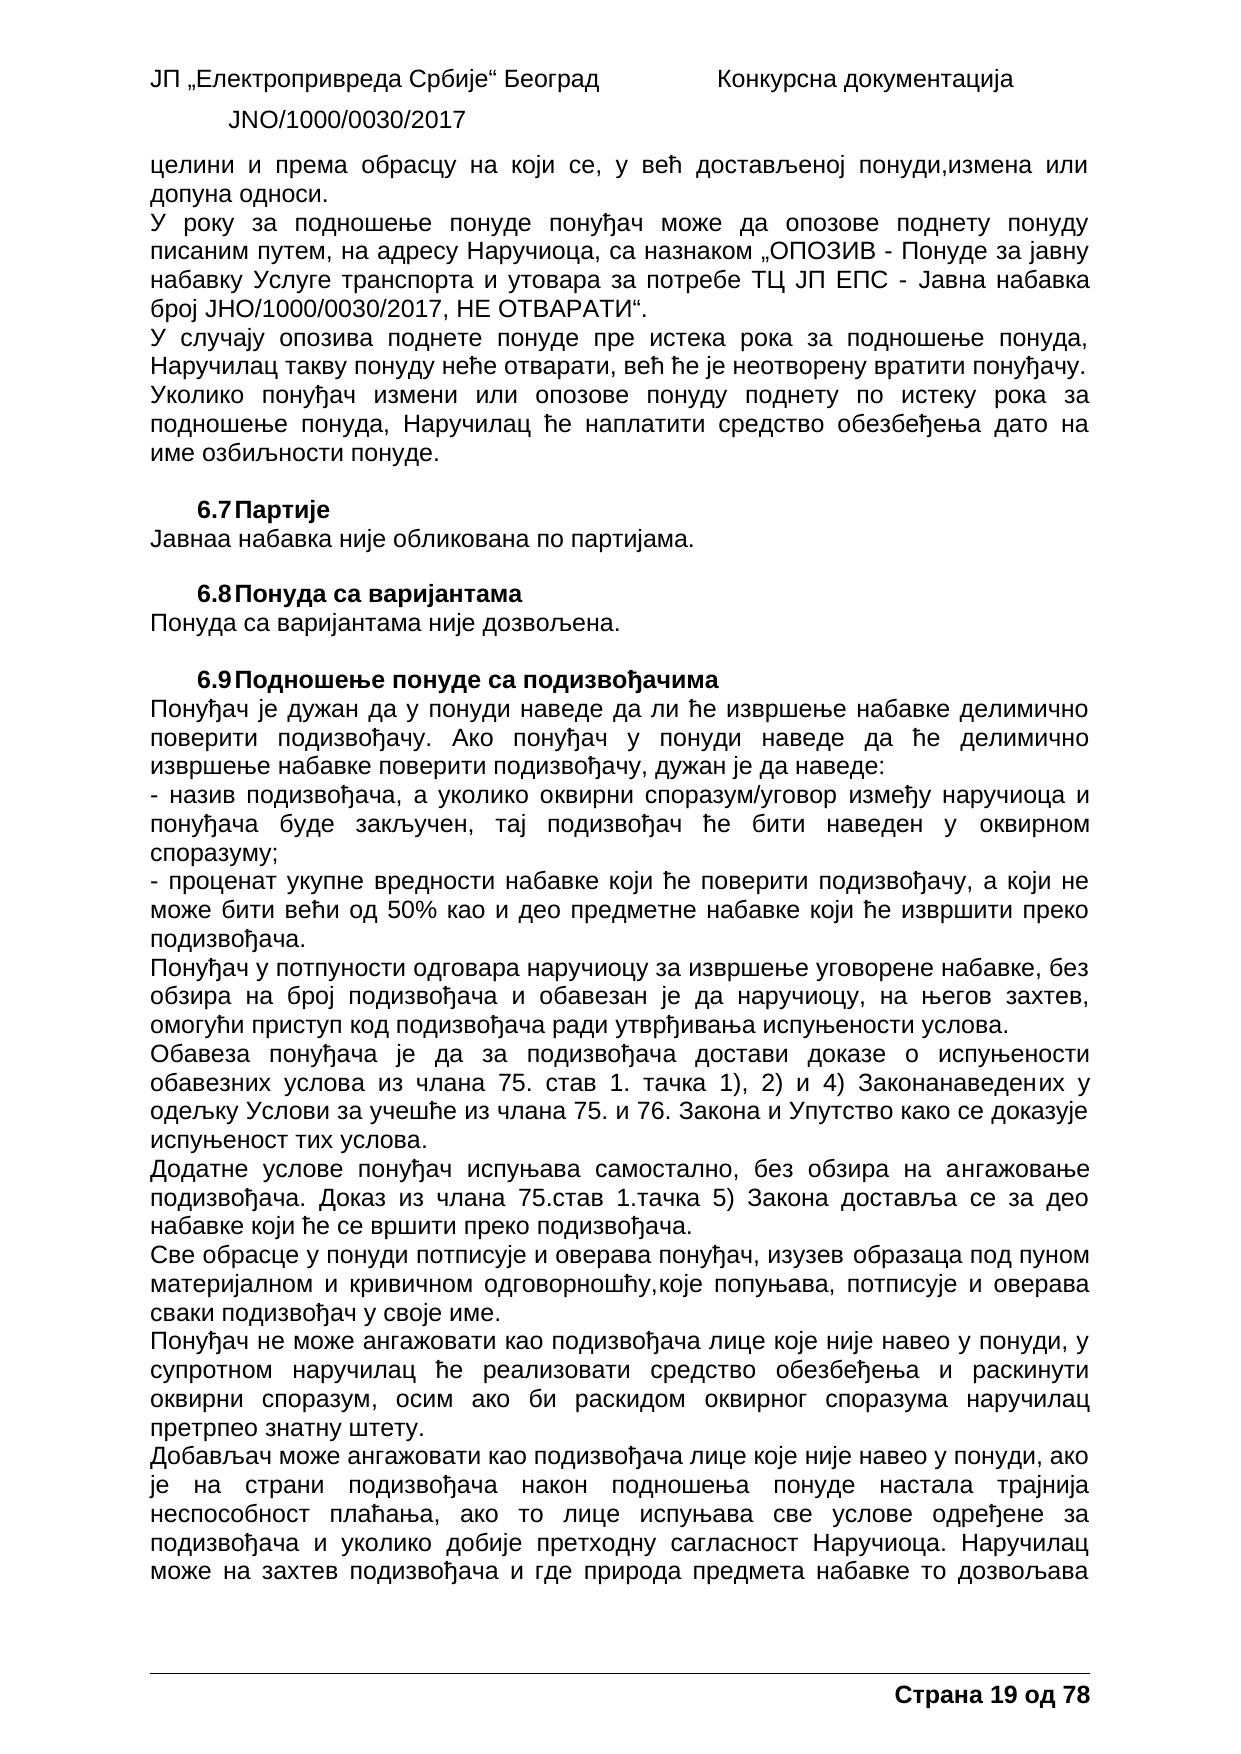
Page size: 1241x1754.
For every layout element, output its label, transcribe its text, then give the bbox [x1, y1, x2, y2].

text Јавнаа набавка није обликована по партијама. [150, 524, 1090, 552]
text У случају опозива поднете понуде пре истека рока за подношење понуда, Наручилац такву понуду неће отварати, већ ће је неотворену вратити понуђачу. [150, 322, 1090, 380]
text Понуда са варијантама није дозвољена. [150, 608, 1090, 636]
text Понуђач не може ангажовати као подизвођача лице које није навео у понуди, у супротном наручилац ће реализовати средство обезбеђења и раскинути оквирни споразум, осим ако би раскидом оквирног споразума наручилац претрпео знатну штету. [150, 1326, 1090, 1441]
text - назив подизвођача, а уколико оквирни споразум/уговор између наручиоца и понуђача буде закључен, тај подизвођач ће бити наведен у оквирном споразуму; [150, 780, 1090, 866]
text Обавеза понуђача је да за подизвођача достави доказе о испуњености обавезних услова из члана 75. став 1. тачка 1), 2) и 4) Законанаведених у одељку Услови за учешће из члана 75. и 76. Закона и Упутство како се доказује испуњеност тих услова. [150, 1039, 1090, 1154]
text У року за подношење понуде понуђач може да опозове поднету понуду писаним путем, на адресу Наручиоца, са назнаком „ОПОЗИВ - Понуде за јавну набавку Услуге транспорта и утовара за потребе ТЦ ЈП ЕПС - Јавна набавка број ЈНО/1000/0030/2017, НЕ ОТВАРАТИ“. [150, 207, 1090, 322]
text Понуђач у потпуности одговара наручиоцу за извршење уговорене набавке, без обзира на број подизвођача и обавезан је да наручиоцу, на његов захтев, омогући приступ код подизвођача ради утврђивања испуњености услова. [150, 953, 1090, 1039]
text - проценат укупне вредности набавке који ће поверити подизвођачу, а који не може бити већи од 50% као и део предметне набавке који ће извршити преко подизвођача. [150, 866, 1090, 953]
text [150, 150, 1090, 207]
text Све обрасце у понуди потписује и оверава понуђач, изузев образаца под пуном материјалном и кривичном одговорношћу,које попуњава, потписује и оверава сваки подизвођач у своје име. [150, 1240, 1090, 1326]
list Понуда са варијантама [197, 579, 1090, 608]
text Додатне услове понуђач испуњава самостално, без обзира на ангажовање подизвођача. Доказ из члана 75.став 1.тачка 5) Закона доставља се за део набавке који ће се вршити преко подизвођача. [150, 1154, 1090, 1240]
text Понуђач је дужан да у понуди наведе да ли ће извршење набавке делимично поверити подизвођачу. Ако понуђач у понуди наведе да ће делимично извршење набавке поверити подизвођачу, дужан је да наведе: [150, 694, 1090, 780]
list Подношење понуде са подизвођачима [197, 665, 1090, 694]
text Уколико понуђач измени или опозове понуду поднету по истеку рока за подношење понуда, Наручилац ће наплатити средство обезбеђења дато на име озбиљности понуде. [150, 380, 1090, 466]
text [150, 1441, 1090, 1585]
list Партије [197, 495, 1090, 524]
